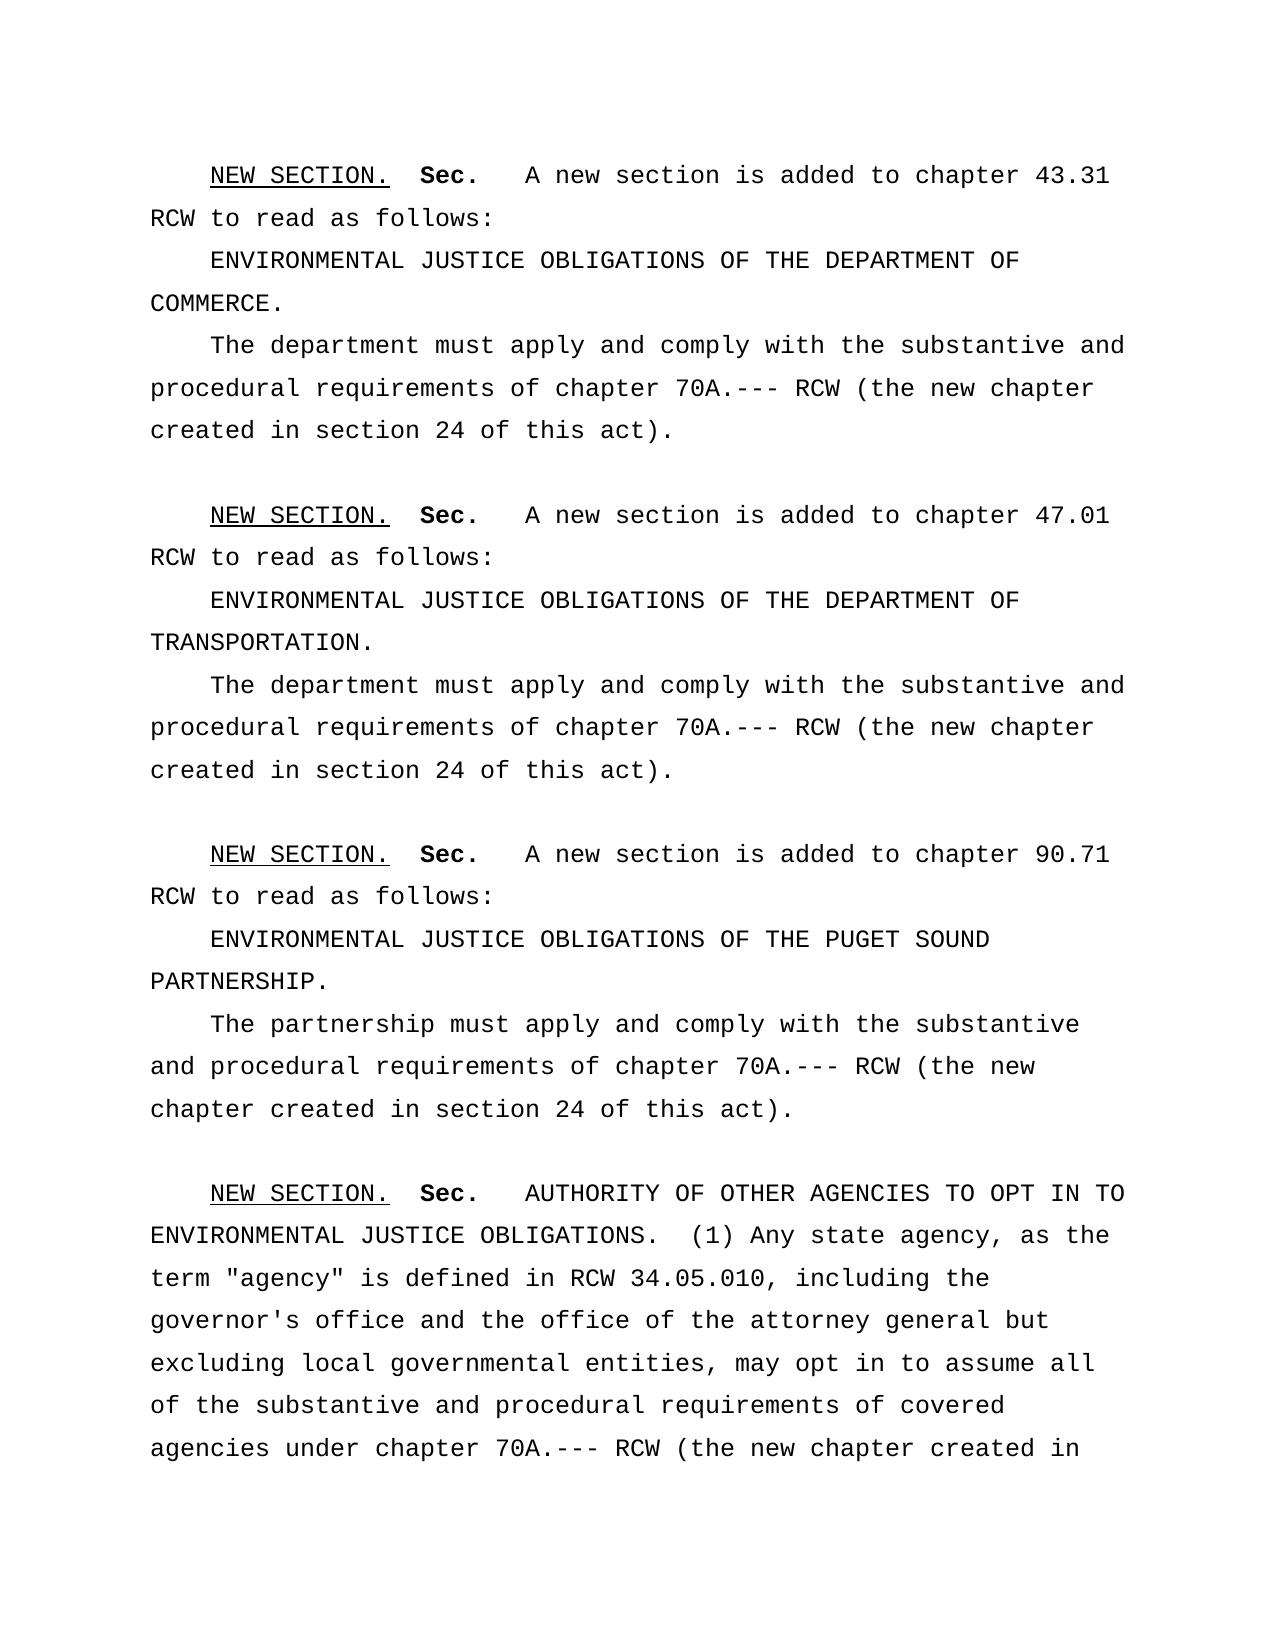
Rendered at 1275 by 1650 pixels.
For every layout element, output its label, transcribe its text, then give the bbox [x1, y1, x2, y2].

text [150, 320, 1125, 447]
text NEW SECTION. Sec. A new section is added to chapter 47.01 RCW to read as follows: [150, 489, 1125, 574]
text ENVIRONMENTAL JUSTICE OBLIGATIONS OF THE DEPARTMENT OF COMMERCE. [150, 235, 1125, 320]
text ENVIRONMENTAL JUSTICE OBLIGATIONS OF THE PUGET SOUND PARTNERSHIP. [150, 913, 1125, 998]
text The partnership must apply and comply with the substantive and procedural requirements of chapter 70A.--- RCW (the new chapter created in section 24 of this act). [150, 998, 1125, 1126]
text NEW SECTION. Sec. A new section is added to chapter 90.71 RCW to read as follows: [150, 828, 1125, 913]
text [150, 1167, 1125, 1465]
text ENVIRONMENTAL JUSTICE OBLIGATIONS OF THE DEPARTMENT OF TRANSPORTATION. [150, 574, 1125, 659]
text NEW SECTION. Sec. A new section is added to chapter 43.31 RCW to read as follows: [150, 150, 1125, 235]
